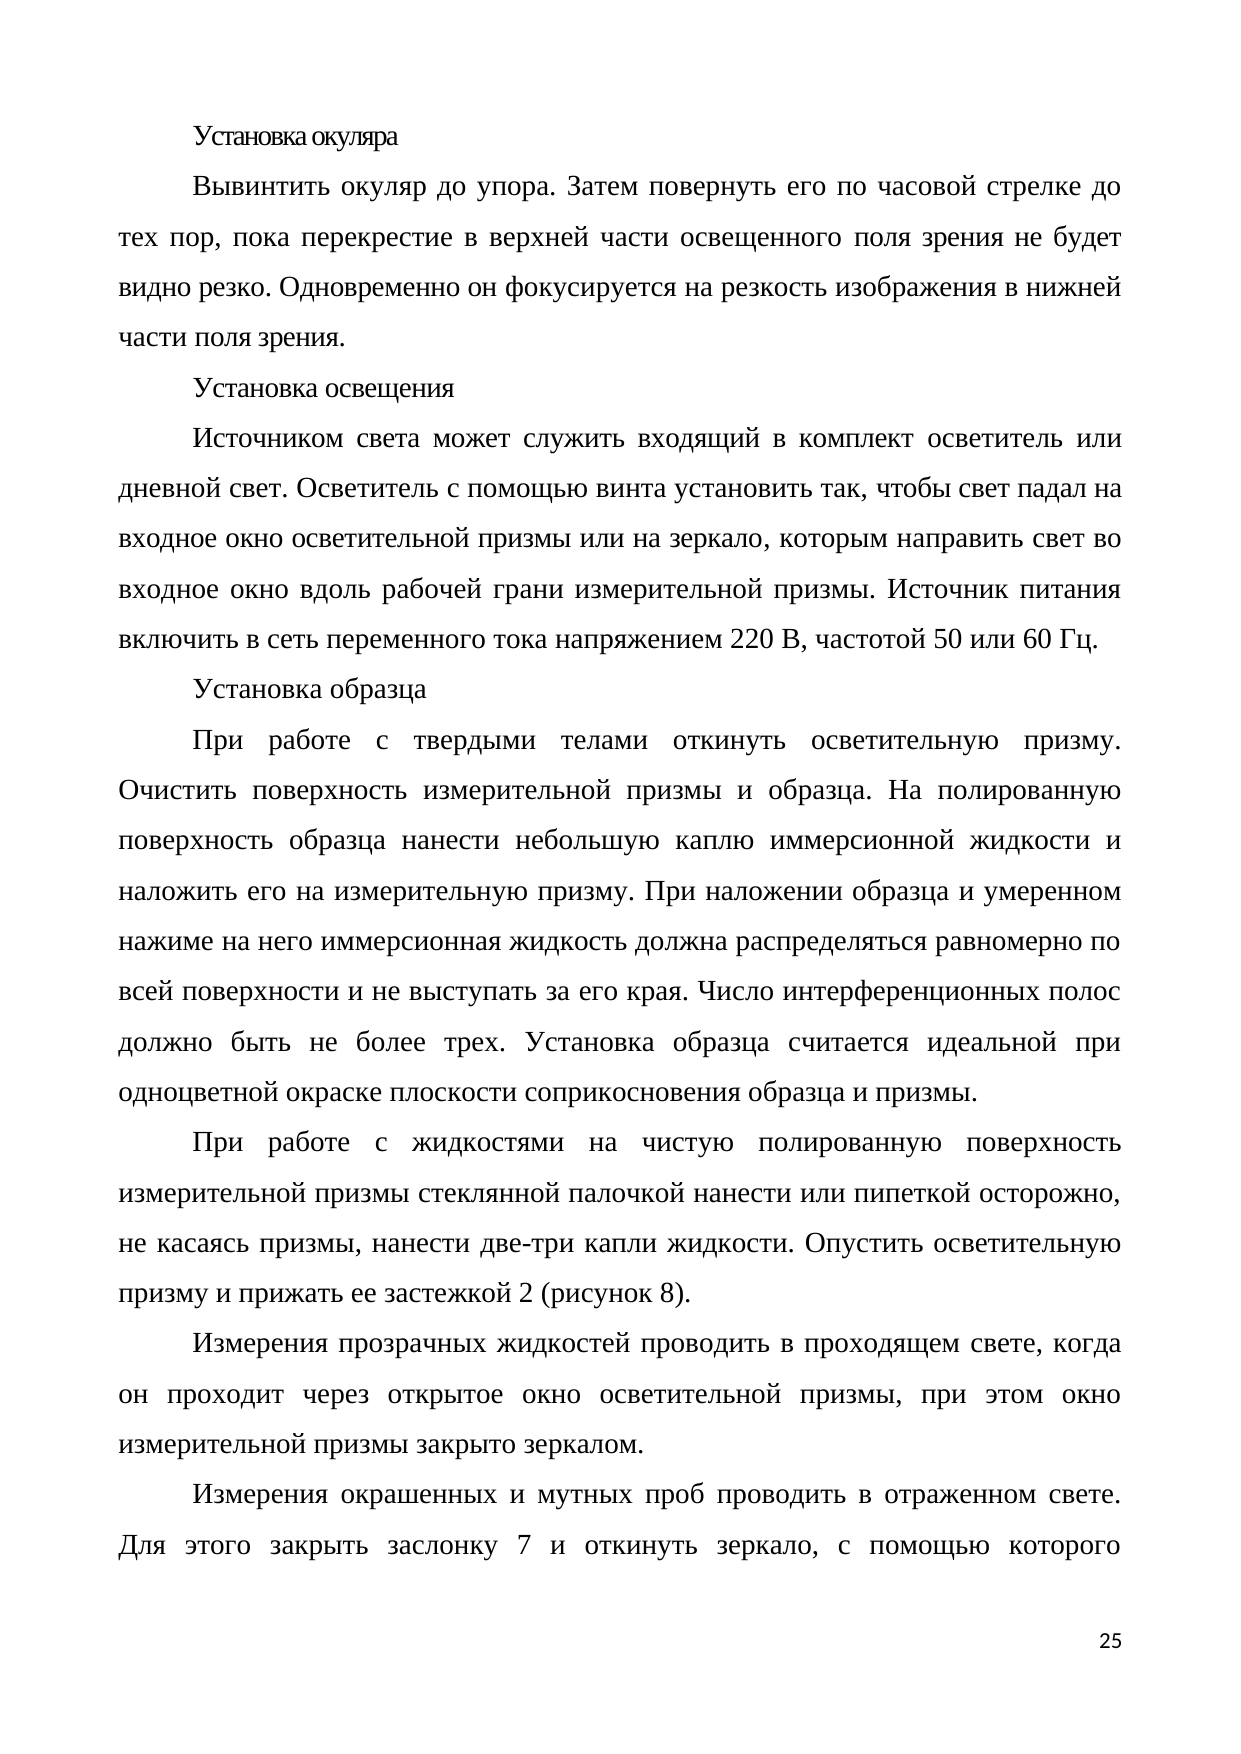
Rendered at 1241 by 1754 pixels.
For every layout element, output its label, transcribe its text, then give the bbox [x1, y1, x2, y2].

text Установка образца [118, 672, 1122, 705]
text Измерения прозрачных жидкостей проводить в проходящем свете, когда он проходит через открытое окно осветительной призмы, при этом окно измерительной призмы закрыто зеркалом. [118, 1326, 1122, 1460]
text Вывинтить окуляр до упора. Затем повернуть его по часовой стрелке до тех пор, пока перекрестие в верхней части освещенного поля зрения не будет видно резко. Одновременно он фокусируется на резкость изображения в нижней части поля зрения. [118, 168, 1122, 353]
text При работе с жидкостями на чистую полированную поверхность измерительной призмы стеклянной палочкой нанести или пипеткой осторожно, не касаясь призмы, нанести две-три капли жидкости. Опустить осветительную призму и прижать ее застежкой 2 (рисунок 8). [118, 1124, 1122, 1309]
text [118, 1477, 1122, 1560]
text Установка окуляра [118, 118, 1122, 152]
text Источником света может служить входящий в комплект осветитель или дневной свет. Осветитель с помощью винта установить так, чтобы свет падал на входное окно осветительной призмы или на зеркало, которым направить свет во входное окно вдоль рабочей грани измерительной призмы. Источник питания включить в сеть переменного тока напряжением 220 В, частотой 50 или 60 Гц. [118, 420, 1122, 655]
text При работе с твердыми телами откинуть осветительную призму. Очистить поверхность измерительной призмы и образца. На полированную поверхность образца нанести небольшую каплю иммерсионной жидкости и наложить его на измерительную призму. При наложении образца и умеренном нажиме на него иммерсионная жидкость должна распределяться равномерно по всей поверхности и не выступать за его края. Число интерференционных полос должно быть не более трех. Установка образца считается идеальной при одноцветной окраске плоскости соприкосновения образца и призмы. [118, 722, 1122, 1108]
text Установка освещения [118, 370, 1122, 403]
